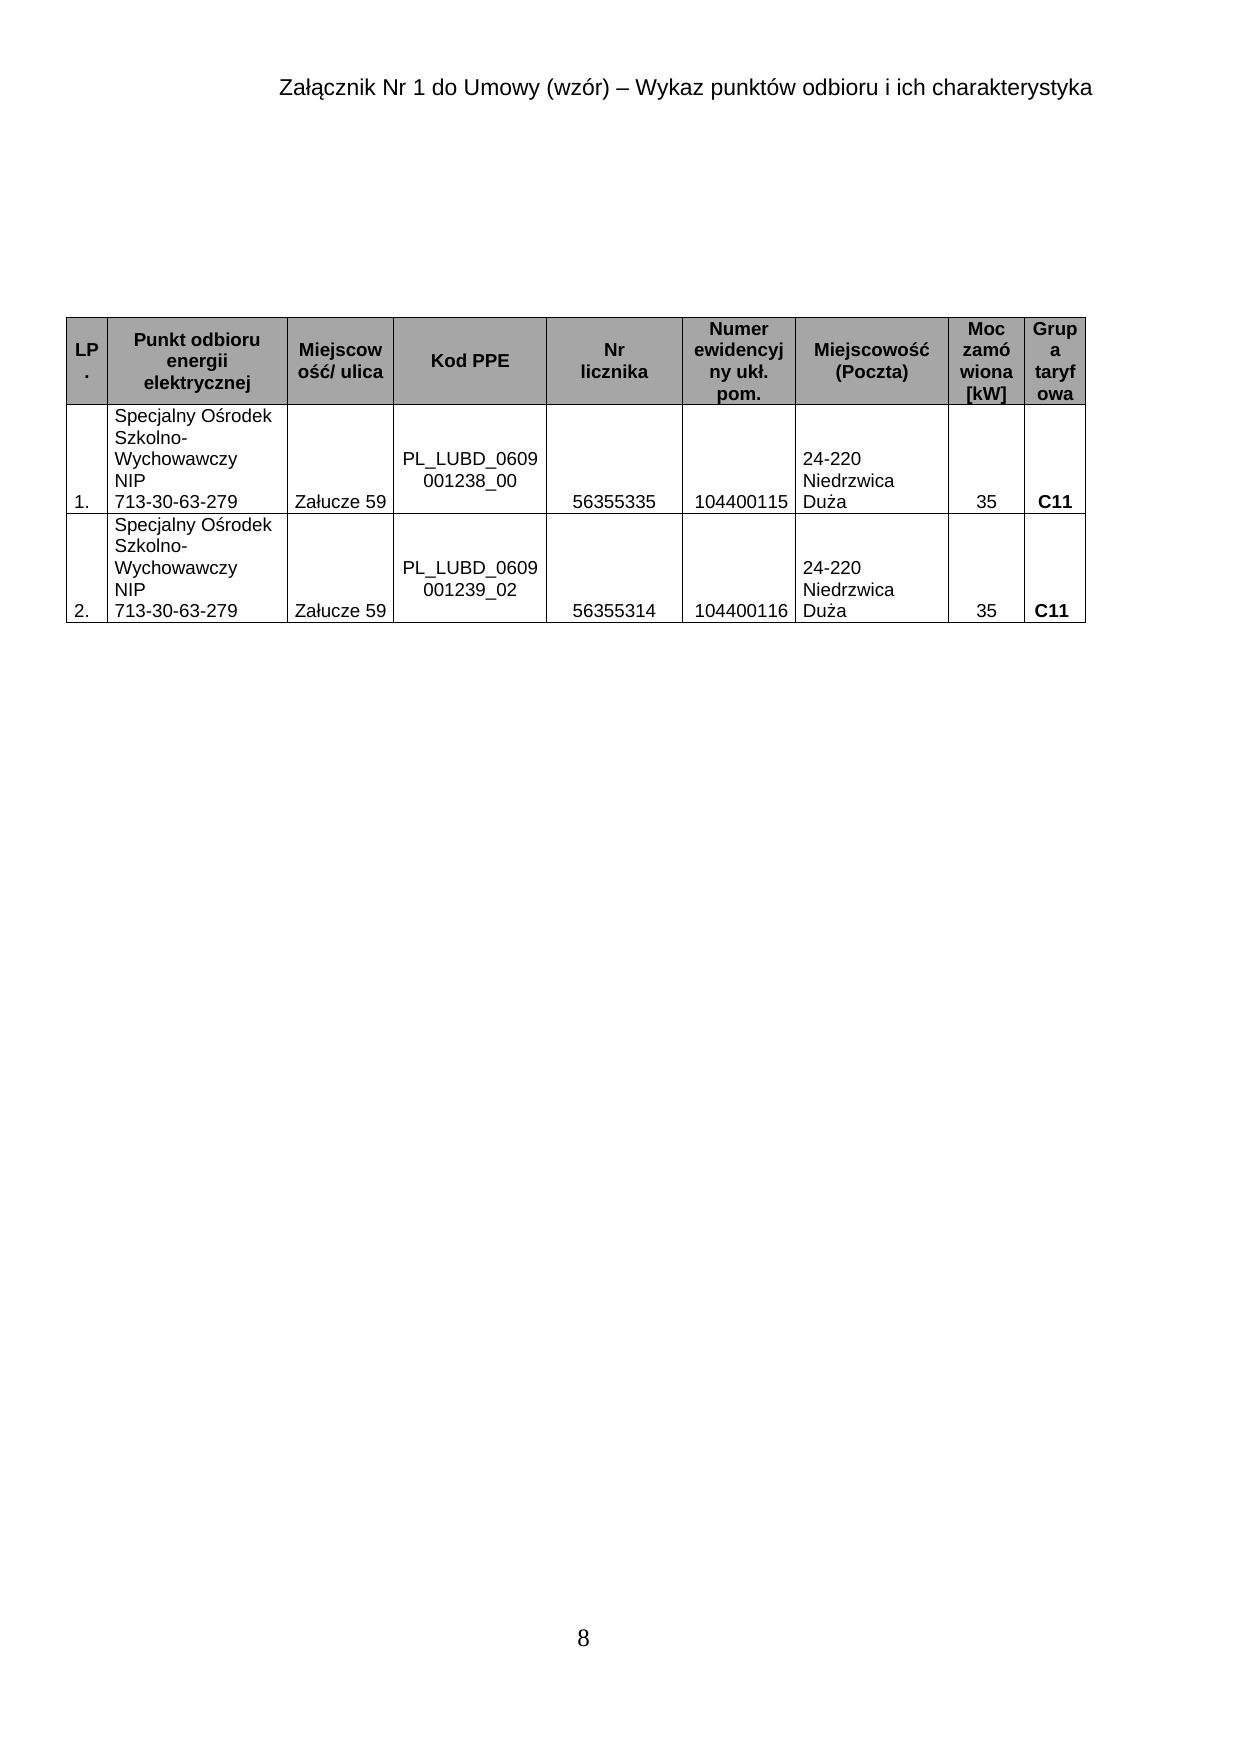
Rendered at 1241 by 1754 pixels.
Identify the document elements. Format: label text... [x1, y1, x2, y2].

table_cell PL_LUBD_0609001239_02 [394, 514, 546, 622]
table_header Moc zamówiona [kW] [949, 318, 1024, 404]
table_header Miejscowość/ ulica [288, 318, 393, 404]
table_cell PL_LUBD_0609001238_00 [394, 405, 546, 513]
table_cell 24-220 Niedrzwica Duża [796, 514, 948, 622]
table_cell Specjalny Ośrodek Szkolno-Wychowawczy NIP 713-30-63-279 [108, 514, 287, 622]
table_cell C11 [1025, 405, 1085, 513]
table_header Grupa taryfowa [1025, 318, 1085, 404]
table_cell Załucze 59 [288, 514, 393, 622]
table_cell 2. [67, 514, 107, 622]
table_cell 104400116 [683, 514, 795, 622]
table_cell 1. [67, 405, 107, 513]
table_cell 56355314 [547, 514, 682, 622]
table_cell 24-220 Niedrzwica Duża [796, 405, 948, 513]
table_header Numer ewidencyjny ukł. pom. [683, 318, 795, 404]
table_cell Załucze 59 [288, 405, 393, 513]
table_header Punkt odbioru energii elektrycznej [108, 318, 287, 404]
table_cell 35 [949, 405, 1024, 513]
table_header Nr licznika [547, 318, 682, 404]
table_cell 56355335 [547, 405, 682, 513]
table_header LP. [67, 318, 107, 404]
table_cell 104400115 [683, 405, 795, 513]
table_header Kod PPE [394, 318, 546, 404]
table_header Miejscowość (Poczta) [796, 318, 948, 404]
table_cell Specjalny Ośrodek Szkolno-Wychowawczy NIP 713-30-63-279 [108, 405, 287, 513]
table_cell 35 [949, 514, 1024, 622]
table_cell C11 [1025, 514, 1085, 622]
